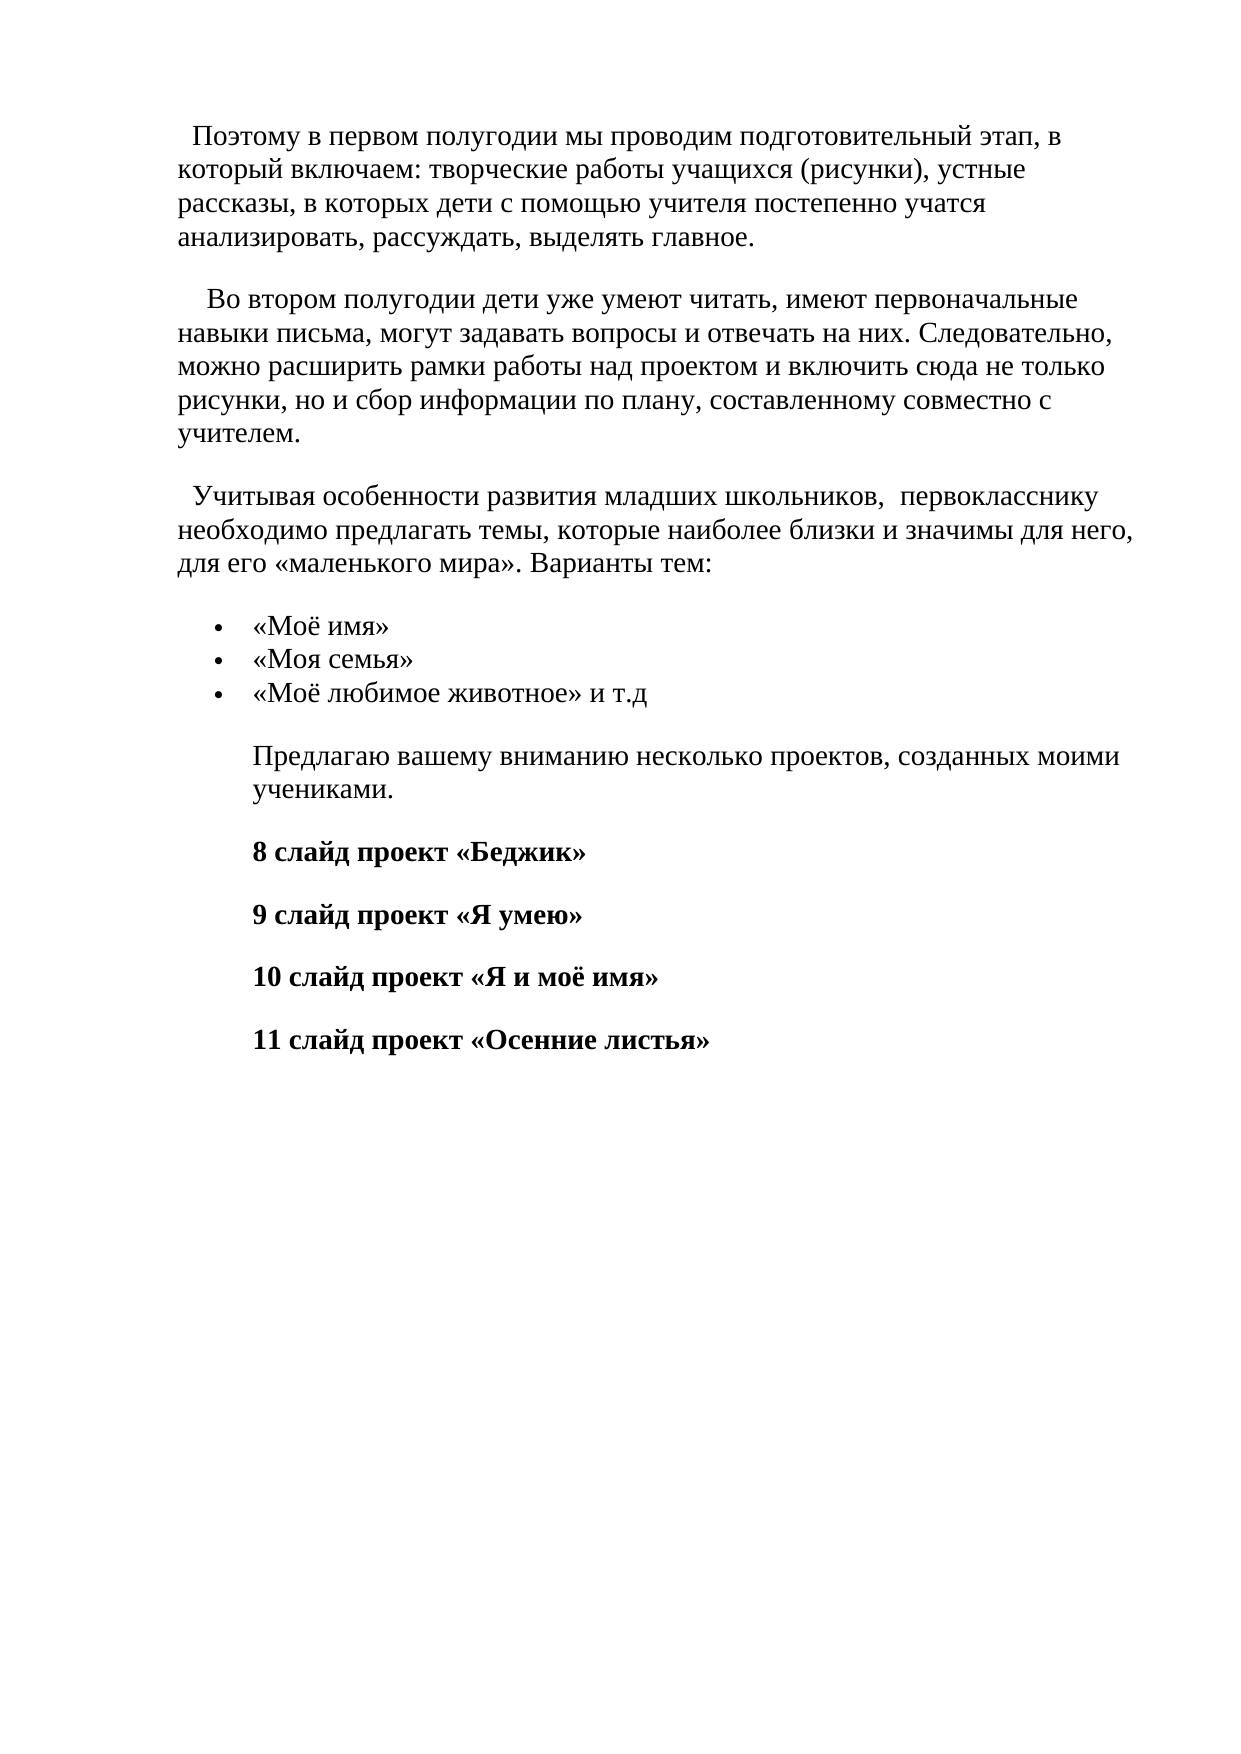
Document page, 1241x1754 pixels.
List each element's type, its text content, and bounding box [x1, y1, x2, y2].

text 11 слайд проект «Осенние листья» [252, 1022, 1152, 1056]
text Во втором полугодии дети уже умеют читать, имеют первоначальные навыки письма, могут задавать вопросы и отвечать на них. Следовательно, можно расширить рамки работы над проектом и включить сюда не только рисунки, но и сбор информации по плану, составленному совместно с учителем. [177, 281, 1152, 449]
list «Моё любимое животное» и т.д [215, 675, 1152, 709]
text Учитывая особенности развития младших школьников, первокласснику необходимо предлагать темы, которые наиболее близки и значимы для него, для его «маленького мира». Варианты тем: [177, 478, 1152, 579]
text 9 слайд проект «Я умею» [252, 897, 1152, 930]
text Предлагаю вашему вниманию несколько проектов, созданных моими учениками. [252, 738, 1152, 805]
list «Моё имя» [215, 608, 1152, 642]
list «Моя семья» [215, 642, 1152, 675]
text 10 слайд проект «Я и моё имя» [252, 959, 1152, 993]
text 8 слайд проект «Беджик» [252, 834, 1152, 868]
text Поэтому в первом полугодии мы проводим подготовительный этап, в который включаем: творческие работы учащихся (рисунки), устные рассказы, в которых дети с помощью учителя постепенно учатся анализировать, рассуждать, выделять главное. [177, 118, 1152, 252]
